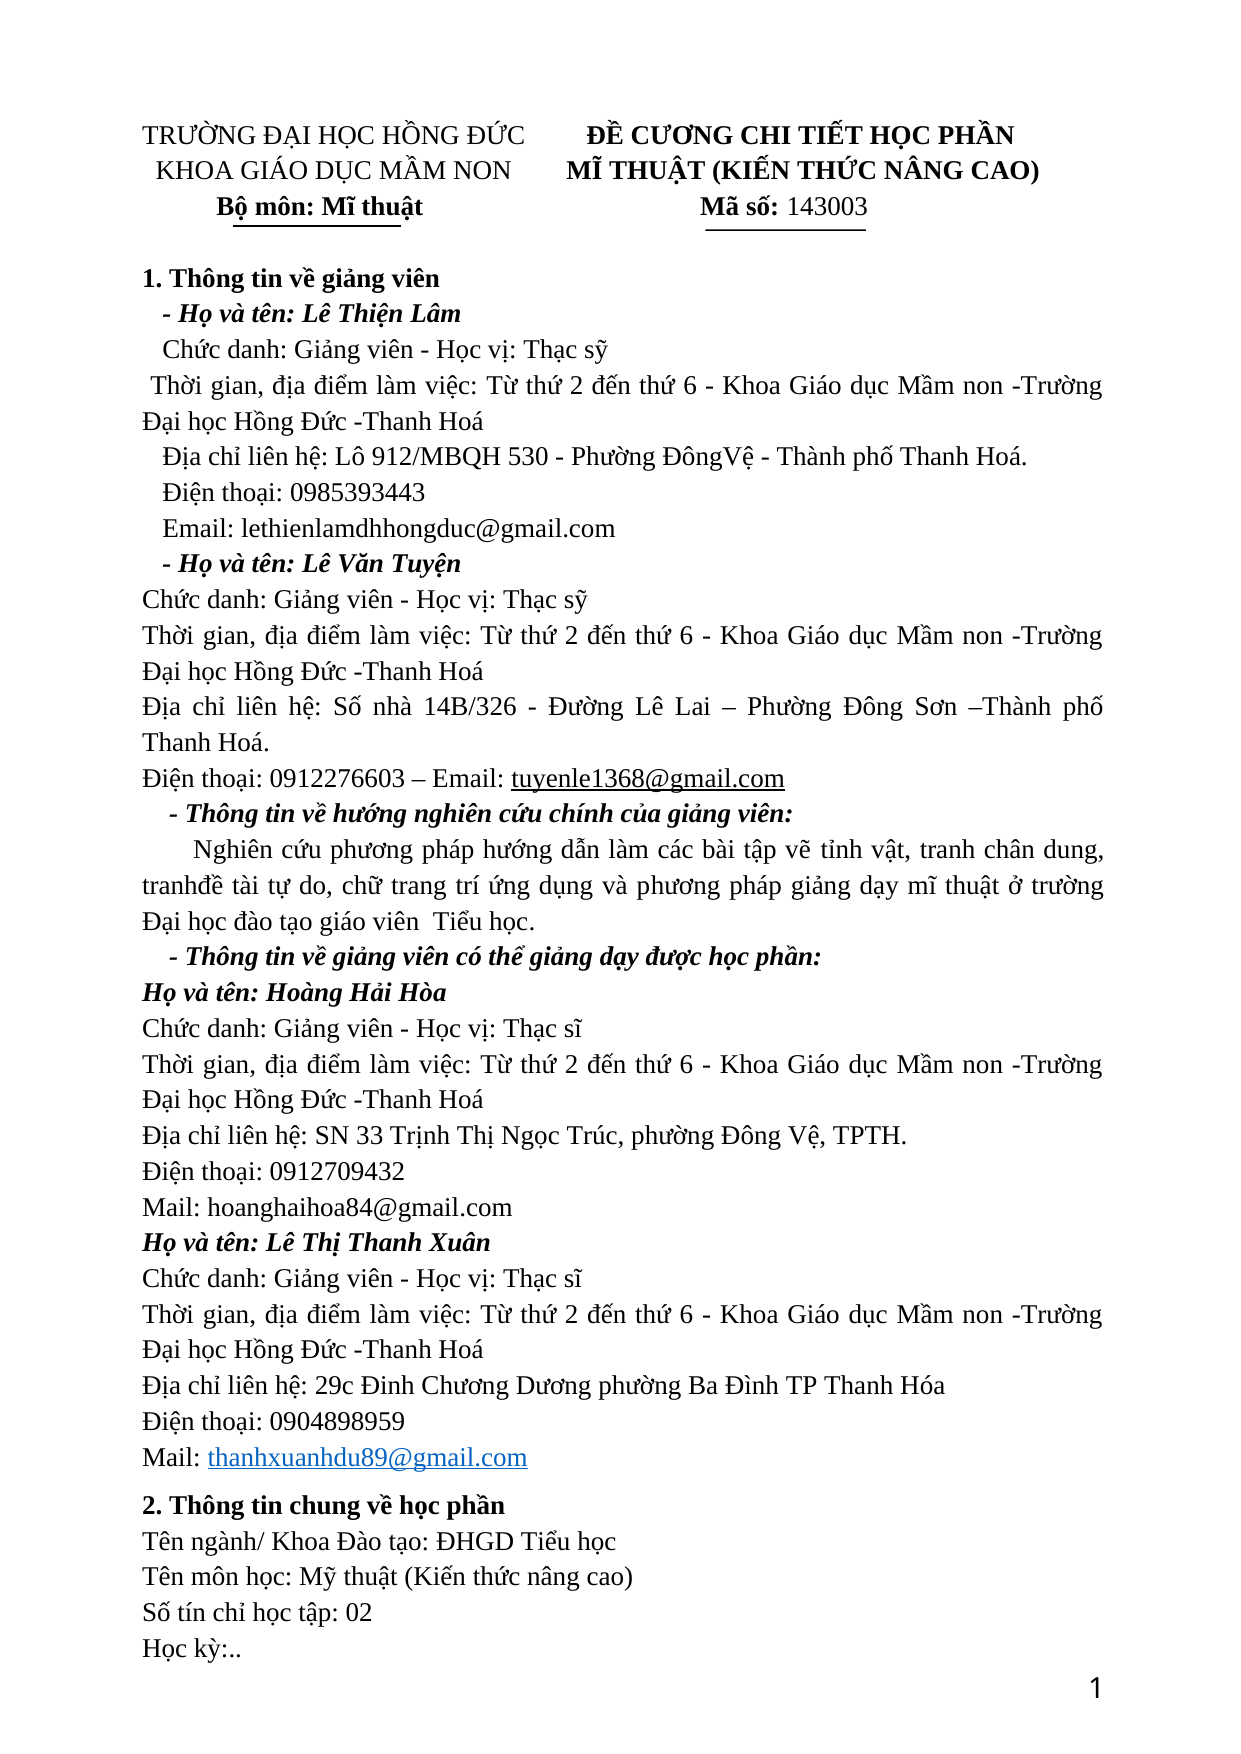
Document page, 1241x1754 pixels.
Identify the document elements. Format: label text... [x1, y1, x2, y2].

text Chức danh: Giảng viên - Học vị: Thạc sỹ [142, 583, 1104, 614]
text 2. Thông tin chung về học phần [142, 1489, 1104, 1520]
text - Thông tin về giảng viên có thể giảng dạy được học phần: [142, 941, 1104, 972]
text Mail: hoanghaihoa84@gmail.com [142, 1191, 1104, 1222]
text - Họ và tên: Lê Thiện Lâm [142, 297, 1104, 328]
text Chức danh: Giảng viên - Học vị: Thạc sĩ [142, 1262, 1104, 1293]
text Mail: thanhxuanhdu89@gmail.com [142, 1441, 1104, 1472]
text Điện thoại: 0904898959 [142, 1405, 1104, 1436]
text Chức danh: Giảng viên - Học vị: Thạc sĩ [142, 1012, 1104, 1043]
text Thời gian, địa điểm làm việc: Từ thứ 2 đến thứ 6 - Khoa Giáo dục Mầm non -Trường Đại học Hồng Đức -Thanh Hoá [142, 1048, 1104, 1114]
text Tên môn học: Mỹ thuật (Kiến thức nâng cao) [142, 1560, 1104, 1592]
text Thời gian, địa điểm làm việc: Từ thứ 2 đến thứ 6 - Khoa Giáo dục Mầm non -Trường Đại học Hồng Đức -Thanh Hoá [142, 1298, 1104, 1365]
text - Thông tin về hướng nghiên cứu chính của giảng viên: [142, 798, 1104, 829]
text Địa chỉ liên hệ: 29c Đinh Chương Dương phường Ba Đình TP Thanh Hóa [142, 1369, 1104, 1400]
text KHOA GIÁO DỤC MẦM NON MĨ THUẬT (KIẾN THỨC NÂNG CAO) [142, 154, 1104, 186]
text Bộ môn: Mĩ thuật Mã số: 143003 [142, 190, 1104, 221]
text Email: lethienlamdhhongduc@gmail.com [142, 512, 1104, 543]
text Họ và tên: Lê Thị Thanh Xuân [142, 1226, 1104, 1257]
text Thời gian, địa điểm làm việc: Từ thứ 2 đến thứ 6 - Khoa Giáo dục Mầm non -Trường Đại học Hồng Đức -Thanh Hoá [142, 619, 1104, 686]
text Họ và tên: Hoàng Hải Hòa [142, 976, 1104, 1007]
text Thời gian, địa điểm làm việc: Từ thứ 2 đến thứ 6 - Khoa Giáo dục Mầm non -Trường Đại học Hồng Đức -Thanh Hoá [142, 369, 1104, 436]
text Địa chỉ liên hệ: SN 33 Trịnh Thị Ngọc Trúc, phường Đông Vệ, TPTH. [142, 1119, 1104, 1150]
text Số tín chỉ học tập: 02 [142, 1596, 1104, 1627]
text 1. Thông tin về giảng viên [142, 262, 1104, 293]
text - Họ và tên: Lê Văn Tuyện [142, 547, 1104, 579]
text Điện thoại: 0985393443 [142, 476, 1104, 507]
text Địa chỉ liên hệ: Số nhà 14B/326 - Đường Lê Lai – Phường Đông Sơn –Thành phố Thanh Hoá. [142, 690, 1104, 757]
text Địa chỉ liên hệ: Lô 912/MBQH 530 - Phường ĐôngVệ - Thành phố Thanh Hoá. [142, 440, 1104, 471]
text Chức danh: Giảng viên - Học vị: Thạc sỹ [142, 333, 1104, 364]
text Học kỳ:.. [142, 1632, 1104, 1663]
text Nghiên cứu phương pháp hướng dẫn làm các bài tập vẽ tỉnh vật, tranh chân dung, tranhđề tài tự do, chữ trang trí ứng dụng và phương pháp giảng dạy mĩ thuật ở trường Đại học đào tạo giáo viên Tiểu học. [142, 833, 1104, 936]
text Điện thoại: 0912709432 [142, 1155, 1104, 1186]
text Tên ngành/ Khoa Đào tạo: ĐHGD Tiểu học [142, 1525, 1104, 1556]
text Điện thoại: 0912276603 – Email: tuyenle1368@gmail.com [142, 762, 1104, 793]
text TRƯỜNG ĐẠI HỌC HỒNG ĐỨC ĐỀ CƯƠNG CHI TIẾT HỌC PHẦN [142, 119, 1104, 150]
